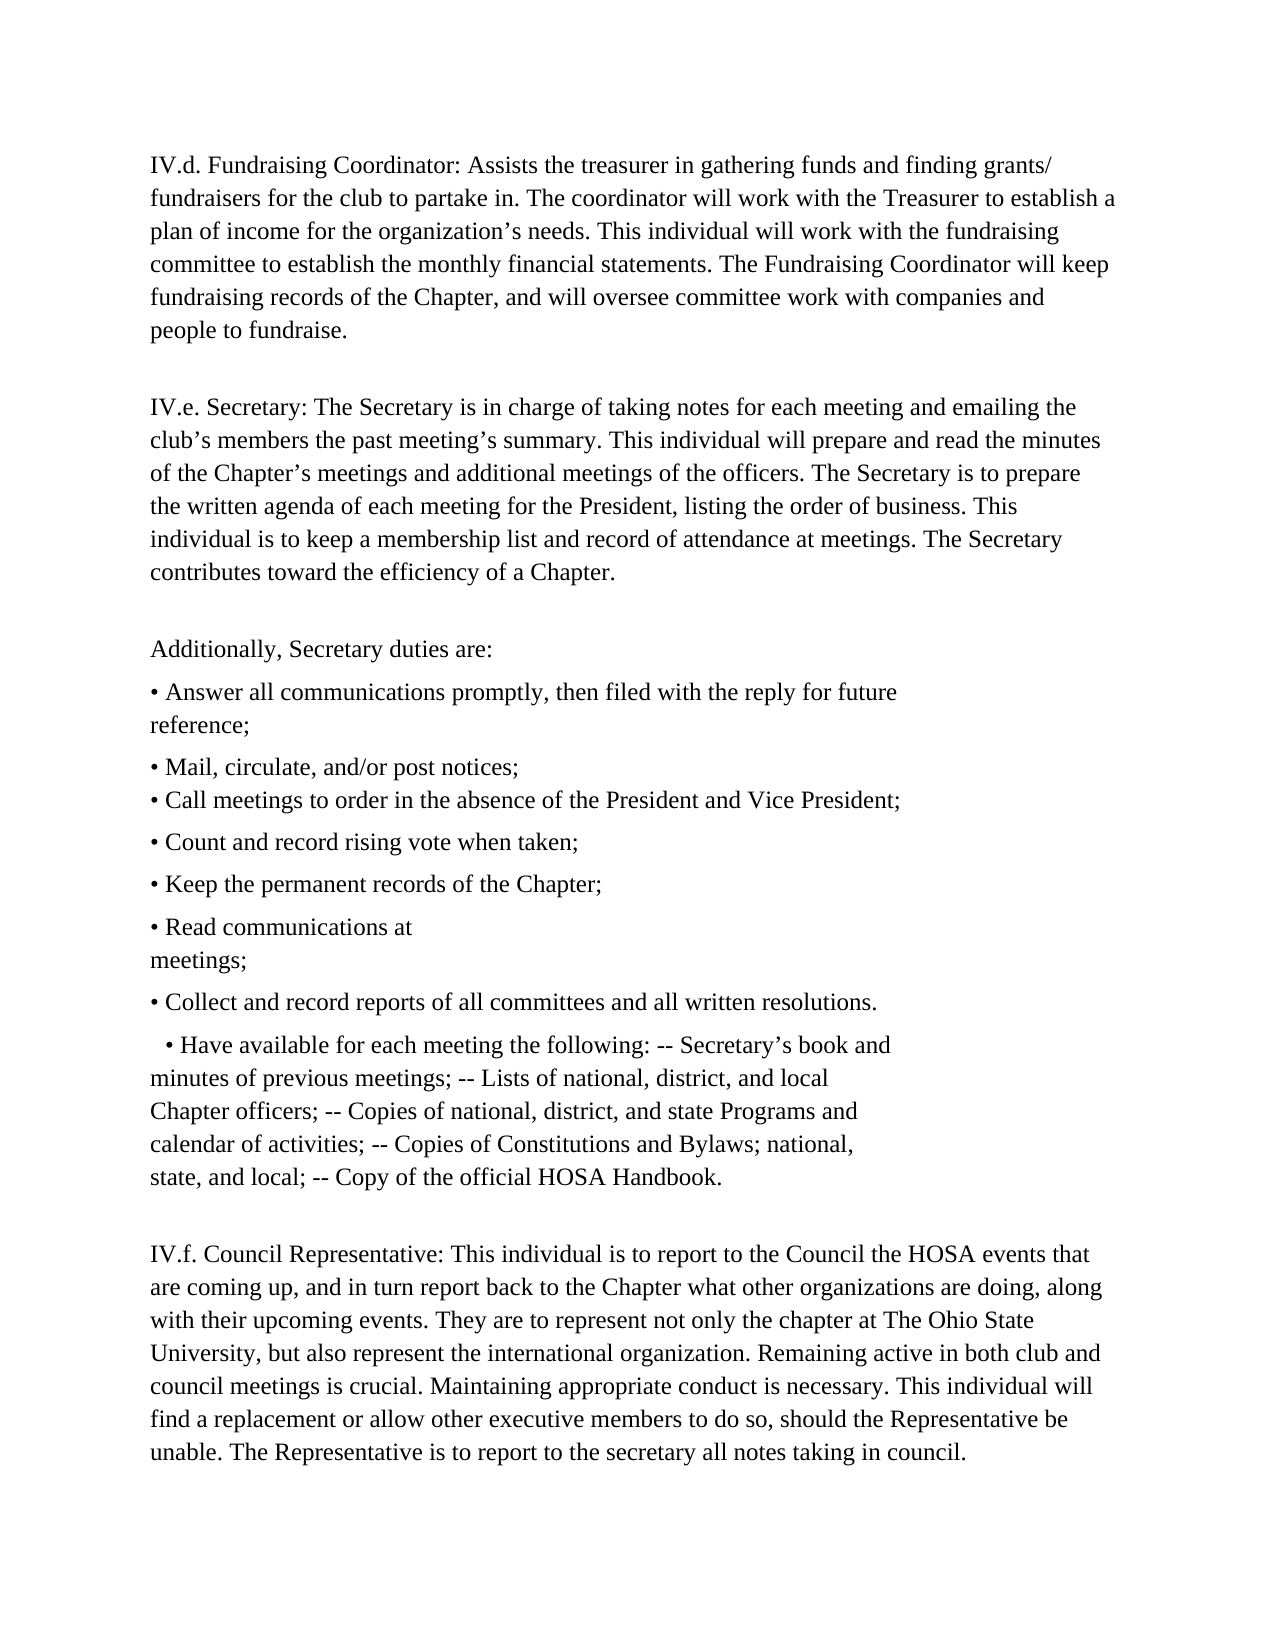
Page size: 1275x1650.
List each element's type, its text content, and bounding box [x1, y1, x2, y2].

text • Keep the permanent records of the Chapter; [150, 869, 602, 898]
text IV.f. Council Representative: This individual is to report to the Council the HOSA events that are coming up, and in turn report back to the Chapter what other organizations are doing, along with their upcoming events. They are to represent not only the chapter at The Ohio State University, but also represent the international organization. Remaining active in both club and council meetings is crucial. Maintaining appropriate conduct is necessary. This individual will find a replacement or allow other executive members to do so, should the Representative be unable. The Representative is to report to the secretary all notes taking in council. [150, 1239, 1103, 1466]
text • Have available for each meeting the following: -- Secretary’s book and minutes of previous meetings; -- Lists of national, district, and local Chapter officers; -- Copies of national, district, and state Programs and calendar of activities; -- Copies of Constitutions and Bylaws; national, state, and local; -- Copy of the official HOSA Handbook. [150, 1030, 904, 1191]
text • Collect and record reports of all committees and all written resolutions. [150, 987, 878, 1016]
text • Answer all communications promptly, then filed with the reply for future reference; [150, 677, 1003, 738]
text • Read communications at meetings; [150, 912, 516, 973]
text Additionally, Secretary duties are: [150, 634, 493, 663]
text • Call meetings to order in the absence of the President and Vice President; [150, 785, 901, 813]
text IV.e. Secretary: The Secretary is in charge of taking notes for each meeting and emailing the club’s members the past meeting’s summary. This individual will prepare and read the minutes of the Chapter’s meetings and additional meetings of the officers. The Secretary is to prepare the written agenda of each meeting for the President, listing the order of business. This individual is to keep a membership list and record of attendance at meetings. The Secretary contributes toward the efficiency of a Chapter. [150, 392, 1117, 586]
text • Mail, circulate, and/or post notices; [150, 752, 519, 780]
text • Count and record rising vote when taken; [150, 827, 579, 856]
text IV.d. Fundraising Coordinator: Assists the treasurer in gathering funds and finding grants/ fundraisers for the club to partake in. The coordinator will work with the Treasurer to establish a plan of income for the organization’s needs. This individual will work with the fundraising committee to establish the monthly financial statements. The Fundraising Coordinator will keep fundraising records of the Chapter, and will oversee committee work with companies and people to fundraise. [150, 150, 1117, 344]
